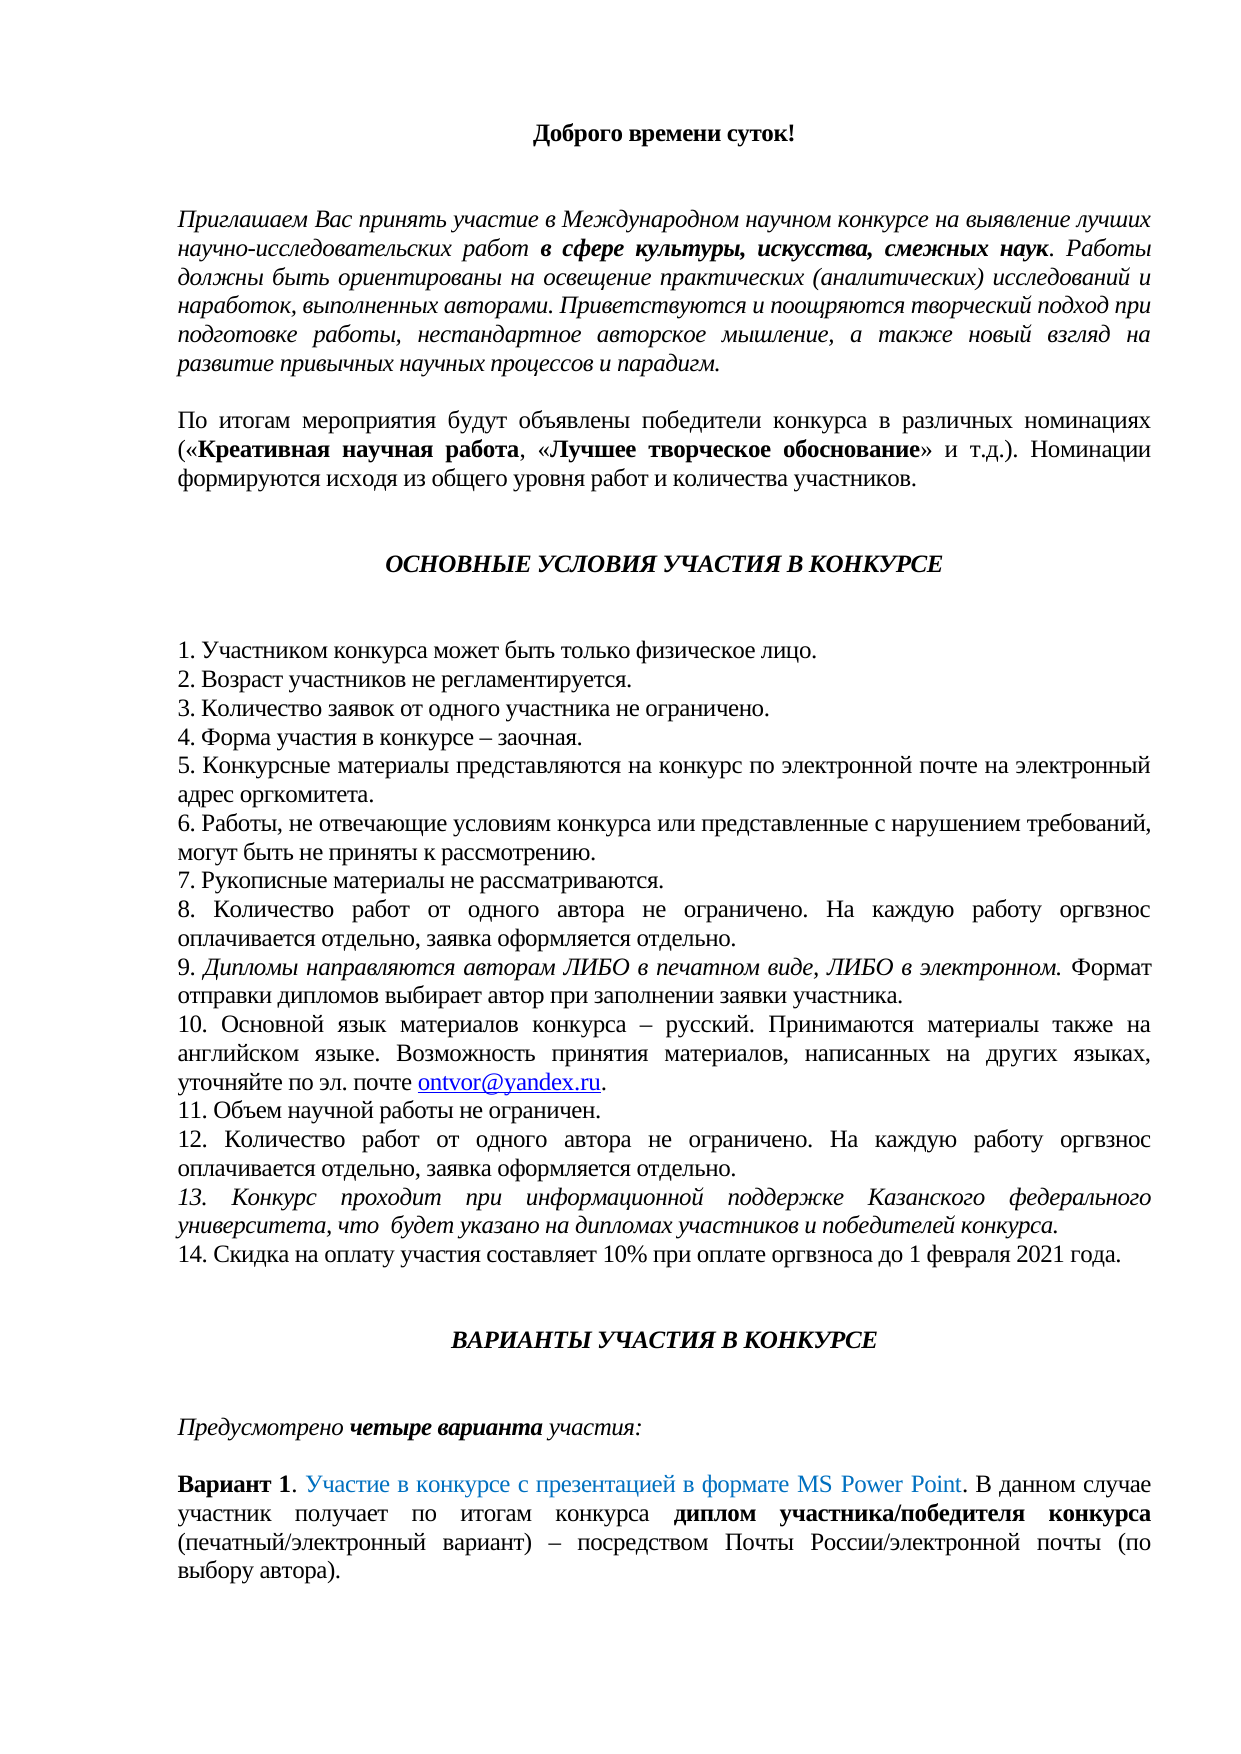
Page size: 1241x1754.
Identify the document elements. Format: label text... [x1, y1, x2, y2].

text ОСНОВНЫЕ УСЛОВИЯ УЧАСТИЯ В КОНКУРСЕ [177, 549, 1152, 578]
text 5. Конкурсные материалы представляются на конкурс по электронной почте на электронный адрес оргкомитета. [177, 751, 1152, 808]
text 12. Количество работ от одного автора не ограничено. На каждую работу оргвзнос оплачивается отдельно, заявка оформляется отдельно. [177, 1124, 1152, 1182]
text 3. Количество заявок от одного участника не ограничено. [177, 693, 1152, 722]
text 1. Участником конкурса может быть только физическое лицо. [177, 607, 1152, 664]
text По итогам мероприятия будут объявлены победители конкурса в различных номинациях («Креативная научная работа, «Лучшее творческое обоснование» и т.д.). Номинации формируются исходя из общего уровня работ и количества участников. [177, 406, 1152, 492]
text 8. Количество работ от одного автора не ограничено. На каждую работу оргвзнос оплачивается отдельно, заявка оформляется отдельно. [177, 894, 1152, 952]
text Вариант 1. Участие в конкурсе с презентацией в формате MS Power Point. В данном случае участник получает по итогам конкурса диплом участника/победителя конкурса (печатный/электронный вариант) – посредством Почты России/электронной почты (по выбору автора). [177, 1469, 1152, 1584]
text 11. Объем научной работы не ограничен. [177, 1096, 1152, 1124]
text 7. Рукописные материалы не рассматриваются. [177, 866, 1152, 894]
text Доброго времени суток! [177, 118, 1152, 147]
text 4. Форма участия в конкурсе – заочная. [177, 722, 1152, 751]
text 2. Возраст участников не регламентируется. [177, 664, 1152, 693]
text 9. Дипломы направляются авторам ЛИБО в печатном виде, ЛИБО в электронном. Формат отправки дипломов выбирает автор при заполнении заявки участника. [177, 952, 1152, 1009]
text 14. Скидка на оплату участия составляет 10% при оплате оргвзноса до 1 февраля 2021 года. [177, 1239, 1152, 1268]
text 13. Конкурс проходит при информационной поддержке Казанского федерального университета, что будет указано на дипломах участников и победителей конкурса. [177, 1182, 1152, 1239]
text Приглашаем Вас принять участие в Международном научном конкурсе на выявление лучших научно-исследовательских работ в сфере культуры, искусства, смежных наук. Работы должны быть ориентированы на освещение практических (аналитических) исследований и наработок, выполненных авторами. Приветствуются и поощряются творческий подход при подготовке работы, нестандартное авторское мышление, а также новый взгляд на развитие привычных научных процессов и парадигм. [177, 204, 1152, 377]
text Предусмотрено четыре варианта участия: [177, 1412, 1152, 1441]
text ВАРИАНТЫ УЧАСТИЯ В КОНКУРСЕ [177, 1326, 1152, 1354]
text 10. Основной язык материалов конкурса – русский. Принимаются материалы также на английском языке. Возможность принятия материалов, написанных на других языках, уточняйте по эл. почте ontvor@yandex.ru. [177, 1009, 1152, 1096]
text 6. Работы, не отвечающие условиям конкурса или представленные с нарушением требований, могут быть не приняты к рассмотрению. [177, 808, 1152, 866]
